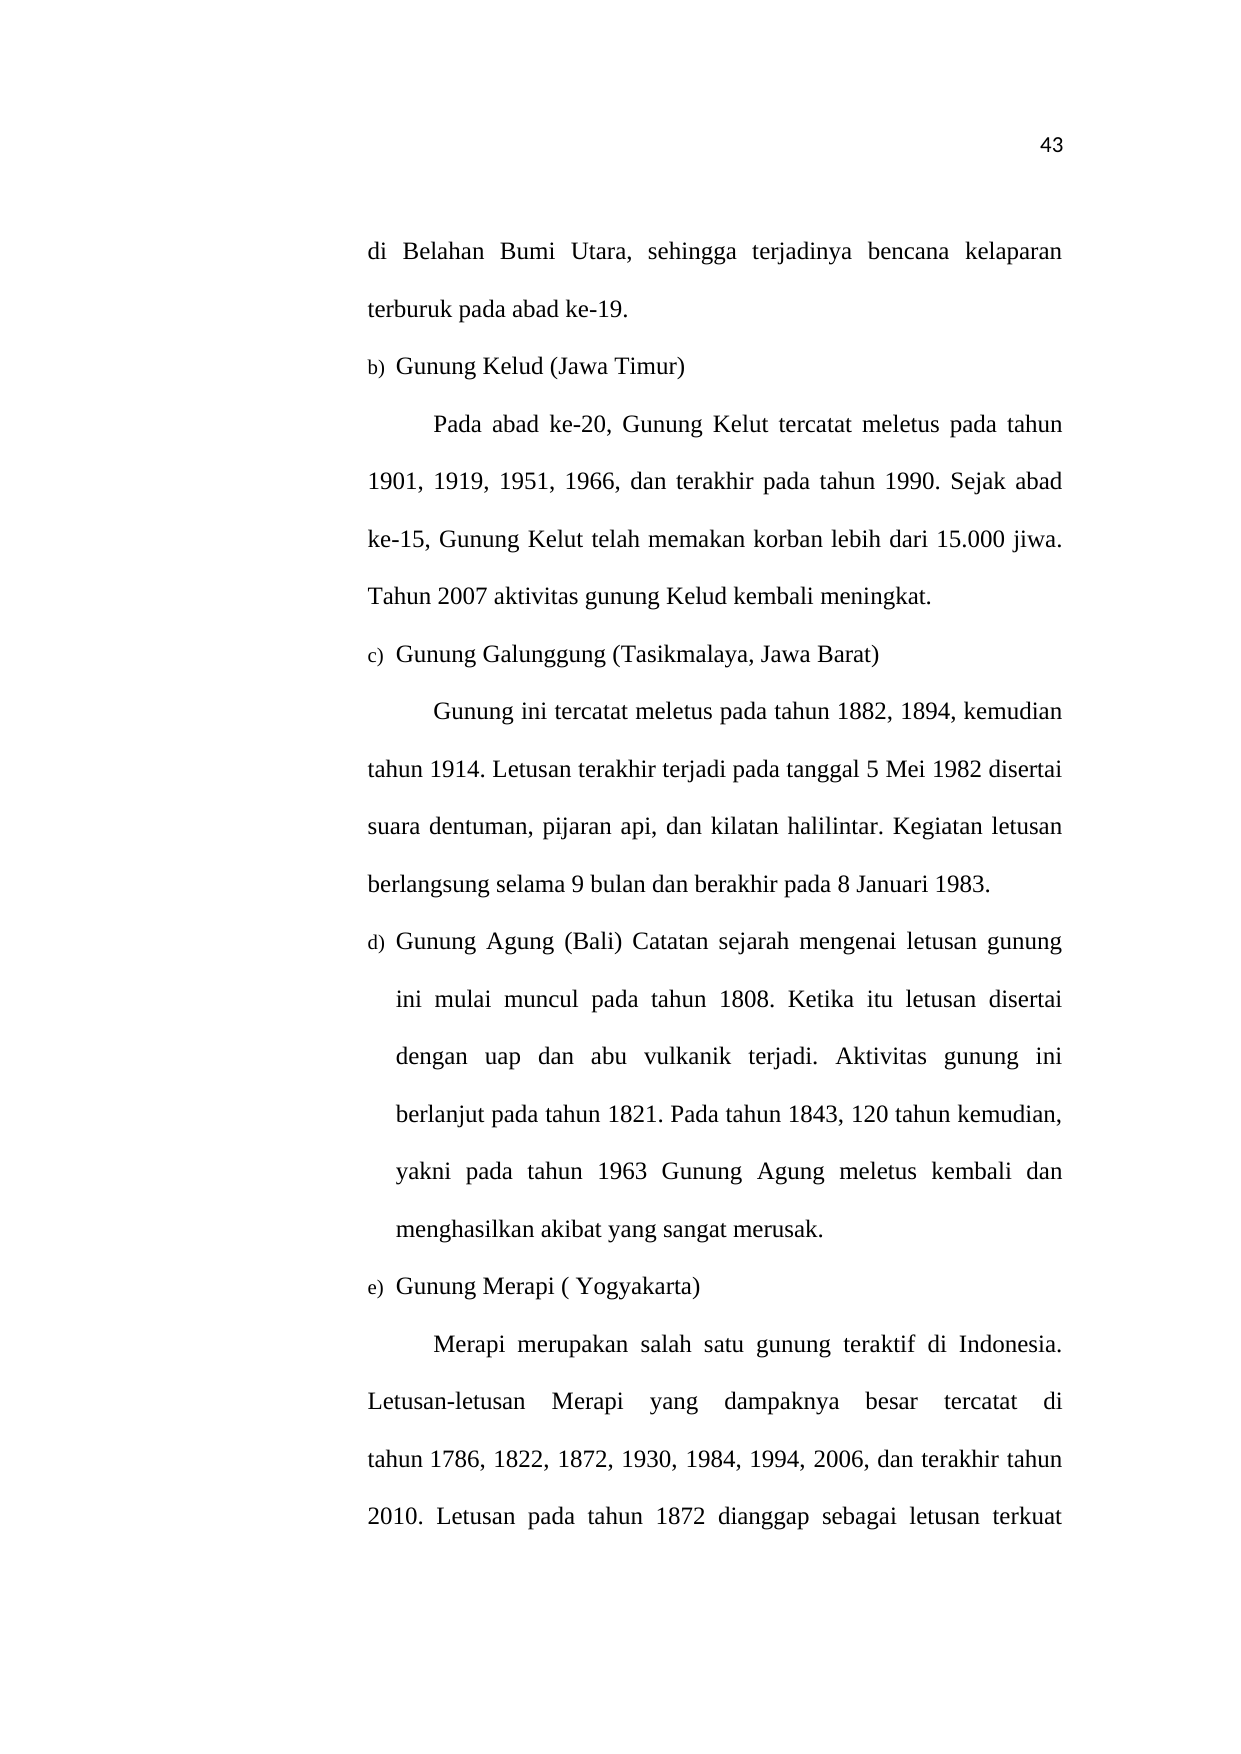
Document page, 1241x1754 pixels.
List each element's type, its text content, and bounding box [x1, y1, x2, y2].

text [367, 236, 1063, 322]
list Gunung Merapi ( Yogyakarta) [367, 1271, 1063, 1300]
list Gunung Agung (Bali) Catatan sejarah mengenai letusan gunung ini mulai muncul pada tahun 1808. Ketika itu letusan disertai dengan uap dan abu vulkanik terjadi. Aktivitas gunung ini berlanjut pada tahun 1821. Pada tahun 1843, 120 tahun kemudian, yakni pada tahun 1963 Gunung Agung meletus kembali dan menghasilkan akibat yang sangat merusak. [367, 926, 1063, 1242]
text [367, 1329, 1063, 1530]
text Gunung ini tercatat meletus pada tahun 1882, 1894, kemudian tahun 1914. Letusan terakhir terjadi pada tanggal 5 Mei 1982 disertai suara dentuman, pijaran api, dan kilatan halilintar. Kegiatan letusan berlangsung selama 9 bulan dan berakhir pada 8 Januari 1983. [367, 696, 1063, 897]
text Pada abad ke-20, Gunung Kelut tercatat meletus pada tahun 1901, 1919, 1951, 1966, dan terakhir pada tahun 1990. Sejak abad ke-15, Gunung Kelut telah memakan korban lebih dari 15.000 jiwa. Tahun 2007 aktivitas gunung Kelud kembali meningkat. [367, 409, 1063, 610]
list Gunung Galunggung (Tasikmalaya, Jawa Barat) [367, 639, 1063, 667]
list Gunung Kelud (Jawa Timur) [367, 351, 1063, 380]
